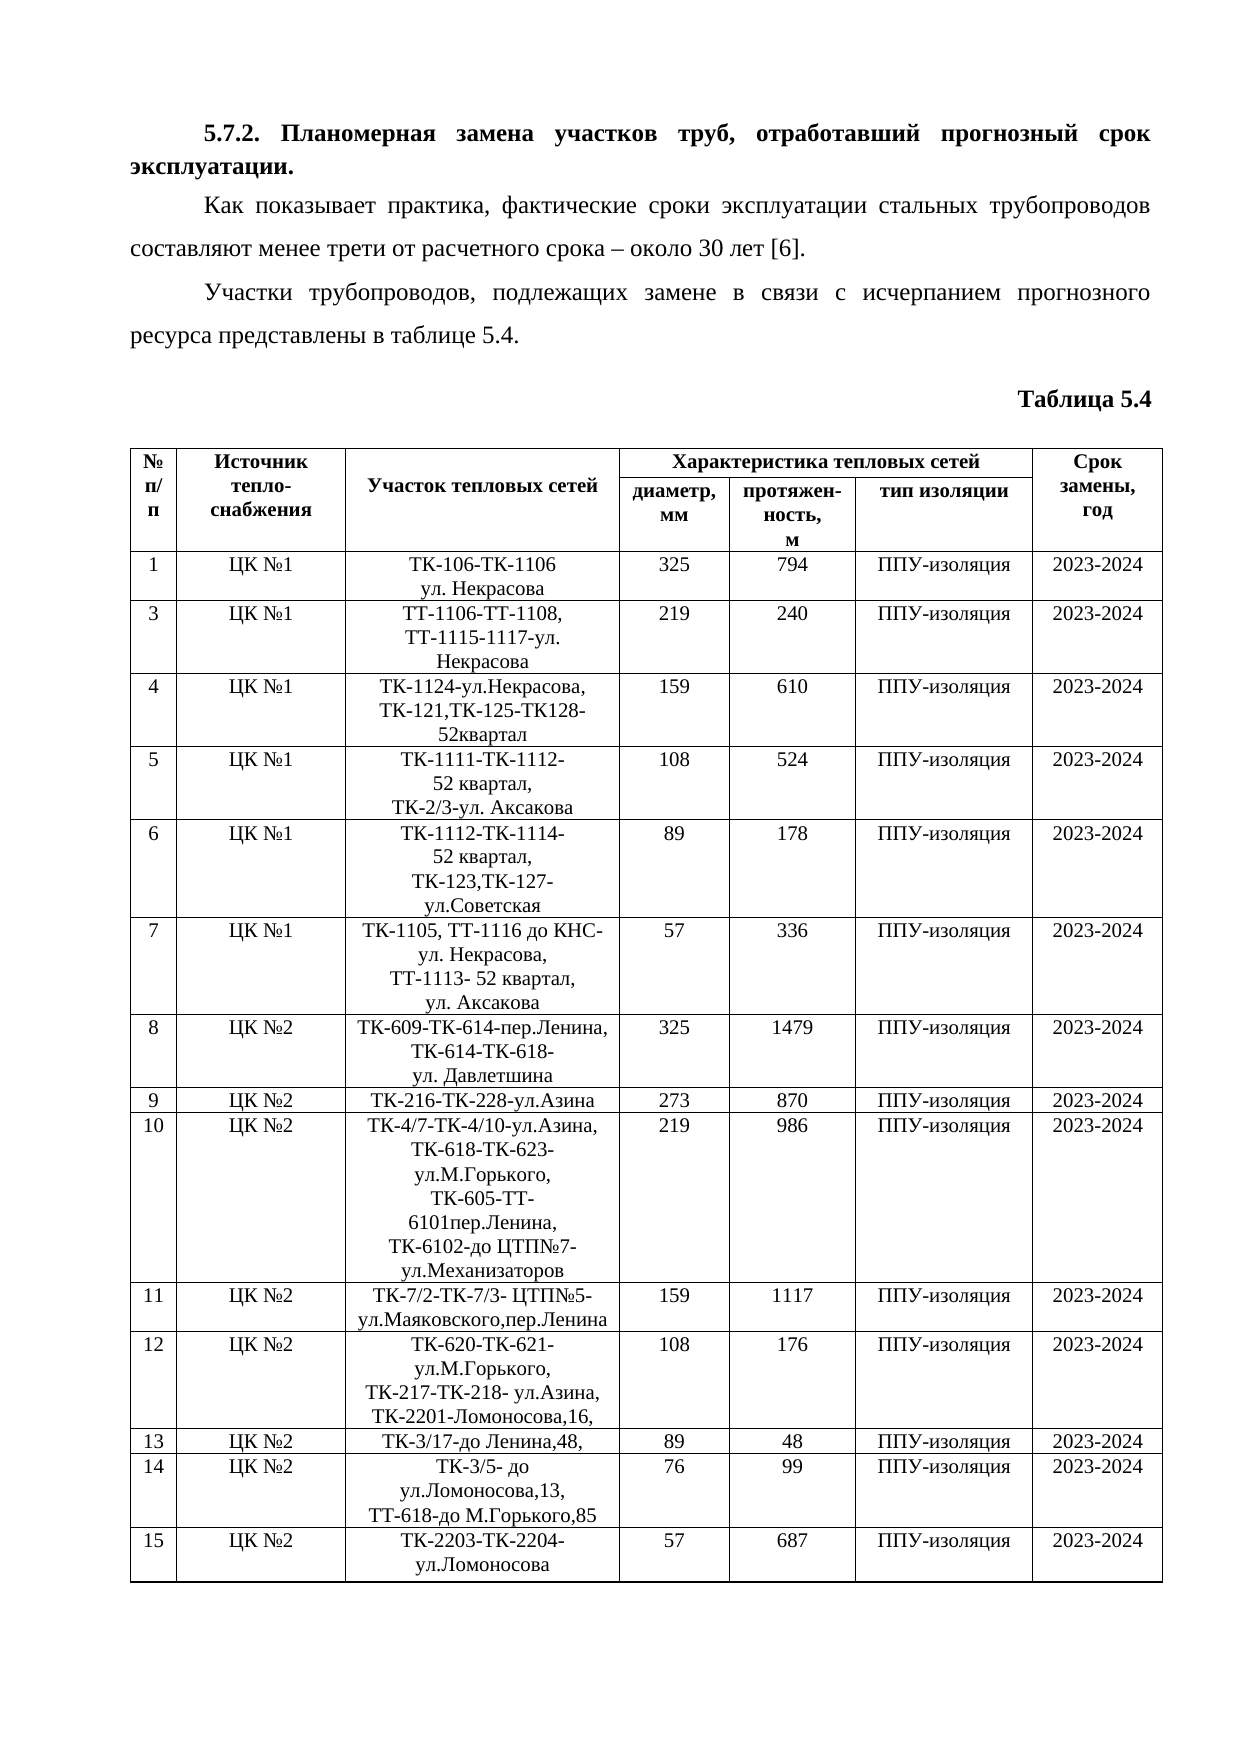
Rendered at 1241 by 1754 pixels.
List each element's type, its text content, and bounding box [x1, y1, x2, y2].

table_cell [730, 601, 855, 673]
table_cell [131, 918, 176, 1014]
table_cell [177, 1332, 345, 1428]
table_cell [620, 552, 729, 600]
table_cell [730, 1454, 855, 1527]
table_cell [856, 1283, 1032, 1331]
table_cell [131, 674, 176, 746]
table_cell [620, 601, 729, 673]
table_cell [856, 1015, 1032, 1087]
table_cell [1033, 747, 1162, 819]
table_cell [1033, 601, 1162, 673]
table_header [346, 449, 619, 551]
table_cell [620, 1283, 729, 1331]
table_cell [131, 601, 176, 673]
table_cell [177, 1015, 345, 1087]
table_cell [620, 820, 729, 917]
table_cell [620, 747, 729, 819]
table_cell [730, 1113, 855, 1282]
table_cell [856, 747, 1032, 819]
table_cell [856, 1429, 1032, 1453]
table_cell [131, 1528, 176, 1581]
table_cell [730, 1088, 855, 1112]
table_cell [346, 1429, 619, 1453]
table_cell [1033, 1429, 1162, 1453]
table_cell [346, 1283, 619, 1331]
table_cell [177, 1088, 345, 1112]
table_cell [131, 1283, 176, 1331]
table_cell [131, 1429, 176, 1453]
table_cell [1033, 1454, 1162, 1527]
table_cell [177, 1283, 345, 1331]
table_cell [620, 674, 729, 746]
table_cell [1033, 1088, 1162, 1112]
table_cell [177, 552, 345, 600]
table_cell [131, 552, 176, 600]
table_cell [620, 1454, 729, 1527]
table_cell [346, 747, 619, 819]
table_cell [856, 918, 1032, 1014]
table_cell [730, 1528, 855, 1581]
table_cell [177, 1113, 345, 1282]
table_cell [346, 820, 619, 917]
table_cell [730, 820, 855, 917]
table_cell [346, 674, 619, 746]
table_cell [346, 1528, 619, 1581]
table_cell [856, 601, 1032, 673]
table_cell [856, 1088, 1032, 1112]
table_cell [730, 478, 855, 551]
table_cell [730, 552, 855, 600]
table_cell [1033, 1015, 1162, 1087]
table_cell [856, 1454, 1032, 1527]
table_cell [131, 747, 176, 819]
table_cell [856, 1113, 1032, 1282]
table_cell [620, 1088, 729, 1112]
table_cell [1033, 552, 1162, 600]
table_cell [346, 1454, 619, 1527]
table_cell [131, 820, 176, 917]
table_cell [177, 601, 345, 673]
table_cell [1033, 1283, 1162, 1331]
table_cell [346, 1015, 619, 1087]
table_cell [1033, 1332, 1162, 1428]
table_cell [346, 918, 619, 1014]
text Таблица 5.4 [130, 384, 1152, 412]
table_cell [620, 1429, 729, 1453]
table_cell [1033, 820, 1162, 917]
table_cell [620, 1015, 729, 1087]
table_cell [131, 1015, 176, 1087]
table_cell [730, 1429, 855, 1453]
text Как показывает практика, фактические сроки эксплуатации стальных трубопроводов составляют менее трети от расчетного срока – около 30 лет [6]. [130, 190, 1152, 262]
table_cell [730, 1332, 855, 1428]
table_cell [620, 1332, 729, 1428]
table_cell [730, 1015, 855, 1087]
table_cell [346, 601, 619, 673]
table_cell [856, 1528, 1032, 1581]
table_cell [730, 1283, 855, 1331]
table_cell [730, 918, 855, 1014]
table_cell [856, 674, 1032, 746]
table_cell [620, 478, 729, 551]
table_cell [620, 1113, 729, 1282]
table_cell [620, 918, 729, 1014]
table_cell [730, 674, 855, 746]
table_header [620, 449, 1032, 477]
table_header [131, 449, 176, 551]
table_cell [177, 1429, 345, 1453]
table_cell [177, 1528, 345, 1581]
text Участки трубопроводов, подлежащих замене в связи с исчерпанием прогнозного ресурса представлены в таблице 5.4. [130, 277, 1152, 348]
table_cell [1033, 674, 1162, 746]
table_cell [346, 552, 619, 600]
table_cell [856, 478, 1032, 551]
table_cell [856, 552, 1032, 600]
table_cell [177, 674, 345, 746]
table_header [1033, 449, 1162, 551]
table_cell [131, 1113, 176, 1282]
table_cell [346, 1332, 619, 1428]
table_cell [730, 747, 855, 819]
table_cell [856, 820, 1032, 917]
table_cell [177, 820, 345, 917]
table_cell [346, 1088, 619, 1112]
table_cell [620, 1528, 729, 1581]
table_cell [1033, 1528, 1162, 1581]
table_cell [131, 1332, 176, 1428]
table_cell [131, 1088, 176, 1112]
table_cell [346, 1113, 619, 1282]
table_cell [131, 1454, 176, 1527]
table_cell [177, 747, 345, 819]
text 5.7.2. Планомерная замена участков труб, отработавший прогнозный срок эксплуатации. [130, 118, 1152, 180]
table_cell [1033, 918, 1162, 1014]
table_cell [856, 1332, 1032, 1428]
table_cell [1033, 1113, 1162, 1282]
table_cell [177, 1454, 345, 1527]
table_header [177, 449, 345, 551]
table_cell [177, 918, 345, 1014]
